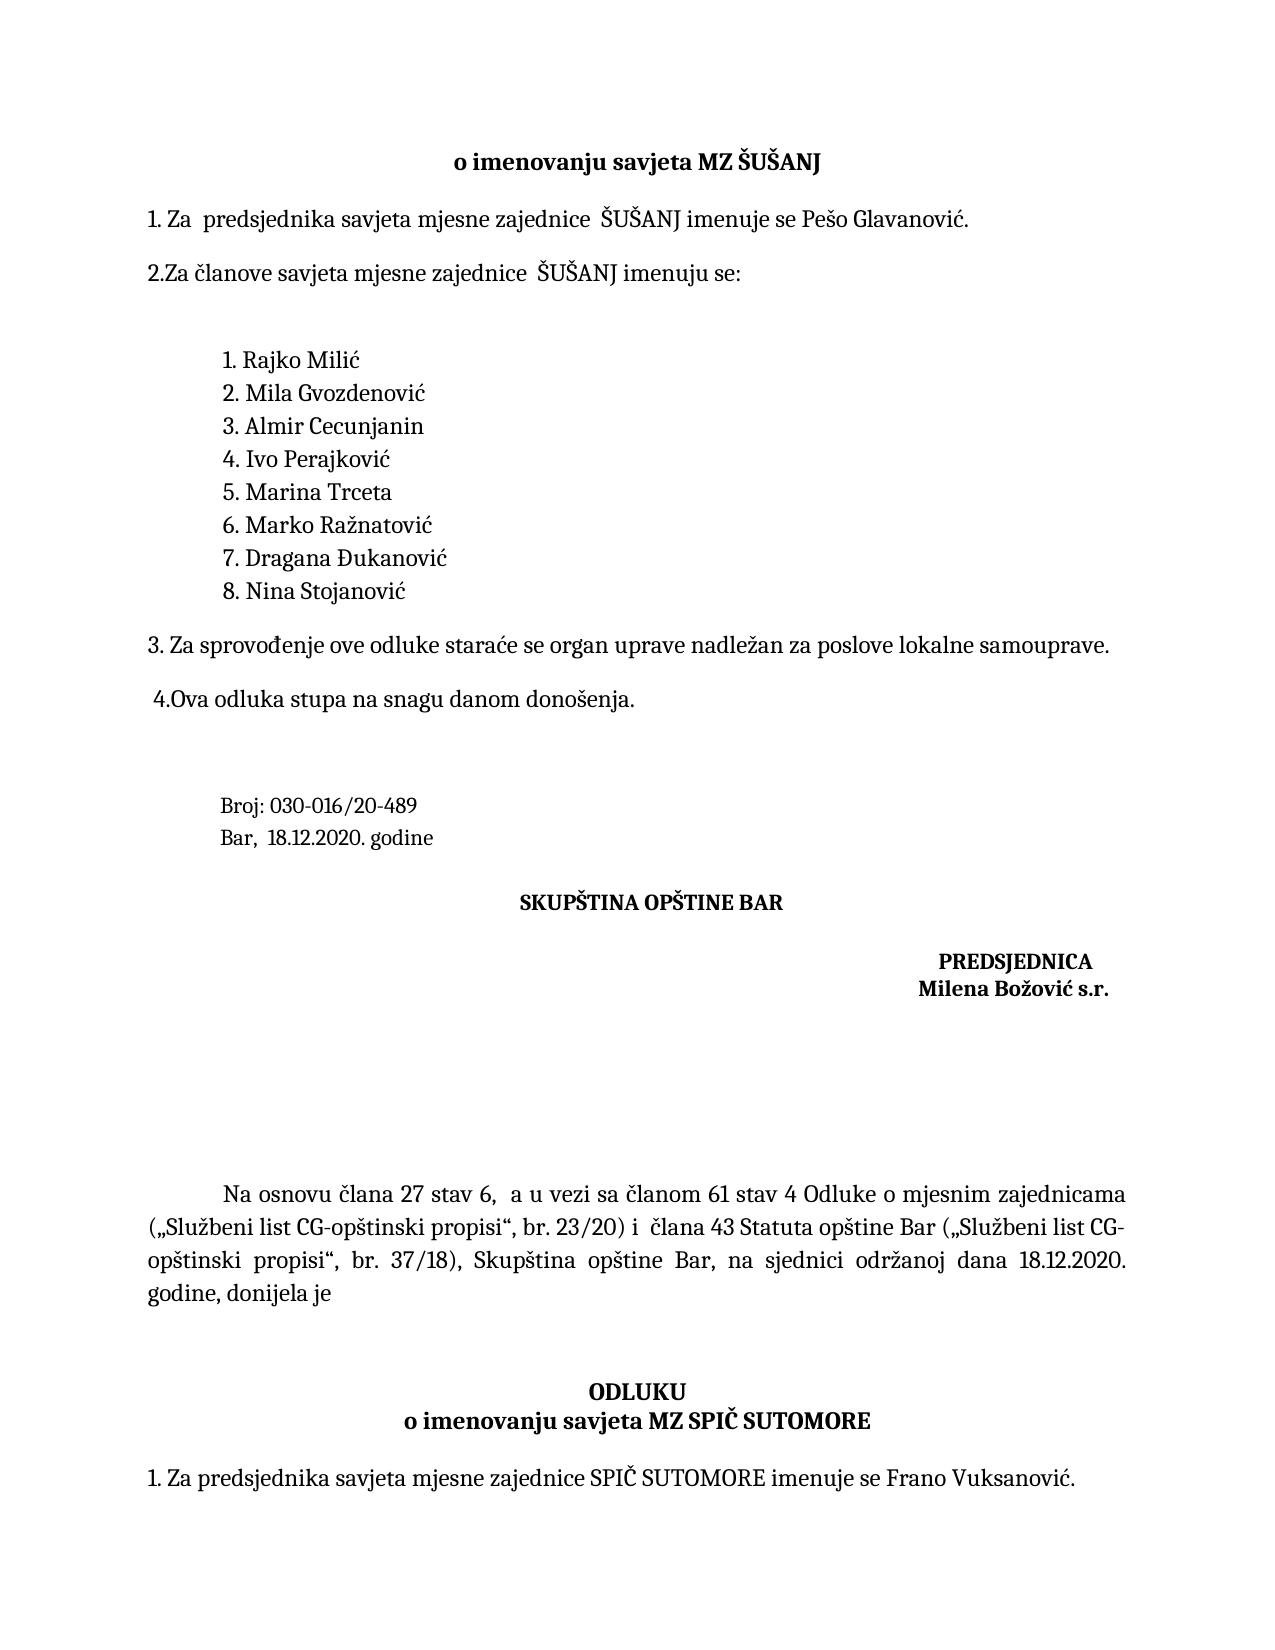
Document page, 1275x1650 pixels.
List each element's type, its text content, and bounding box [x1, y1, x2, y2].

list 4. Ivo Perajković [223, 445, 1127, 474]
list 1. Rajko Milić [223, 346, 1127, 374]
list 2. Mila Gvozdenović [223, 379, 1127, 408]
text 1. Za predsjednika savjeta mjesne zajednice ŠUŠANJ imenuje se Pešo Glavanović. [148, 205, 1127, 234]
list 7. Dragana Đukanović [223, 544, 1127, 573]
list 3. Almir Cecunjanin [223, 412, 1127, 441]
text PREDSJEDNICA [219, 949, 1127, 976]
text 3. Za sprovođenje ove odluke staraće se organ uprave nadležan za poslove lokalne samouprave. [148, 631, 1127, 659]
list 6. Marko Ražnatović [223, 511, 1127, 540]
text 4.Ova odluka stupa na snagu danom donošenja. [148, 685, 1127, 713]
text 2.Za članove savjeta mjesne zajednice ŠUŠANJ imenuju se: [148, 259, 1127, 288]
list 8. Nina Stojanović [223, 577, 1127, 606]
text o imenovanju savjeta MZ ŠUŠANJ [148, 148, 1127, 176]
text SKUPŠTINA OPŠTINE BAR [220, 890, 1127, 917]
list 5. Marina Trceta [223, 478, 1127, 507]
text 1. Za predsjednika savjeta mjesne zajednice SPIČ SUTOMORE imenuje se Frano Vuksanović. [148, 1464, 1127, 1493]
text Bar, 18.12.2020. godine [148, 825, 1127, 851]
text ODLUKU [148, 1378, 1127, 1407]
text o imenovanju savjeta MZ SPIČ SUTOMORE [148, 1407, 1127, 1436]
text Broj: 030-016/20-489 [148, 792, 1127, 819]
text Milena Božović s.r. [219, 976, 1127, 1002]
text Na osnovu člana 27 stav 6, a u vezi sa članom 61 stav 4 Odluke o mjesnim zajednicama („Službeni list CG-opštinski propisi“, br. 23/20) i člana 43 Statuta opštine Bar („Službeni list CG-opštinski propisi“, br. 37/18), Skupština opštine Bar, na sjednici održanoj dana 18.12.2020. godine, donijela je [148, 1180, 1127, 1308]
